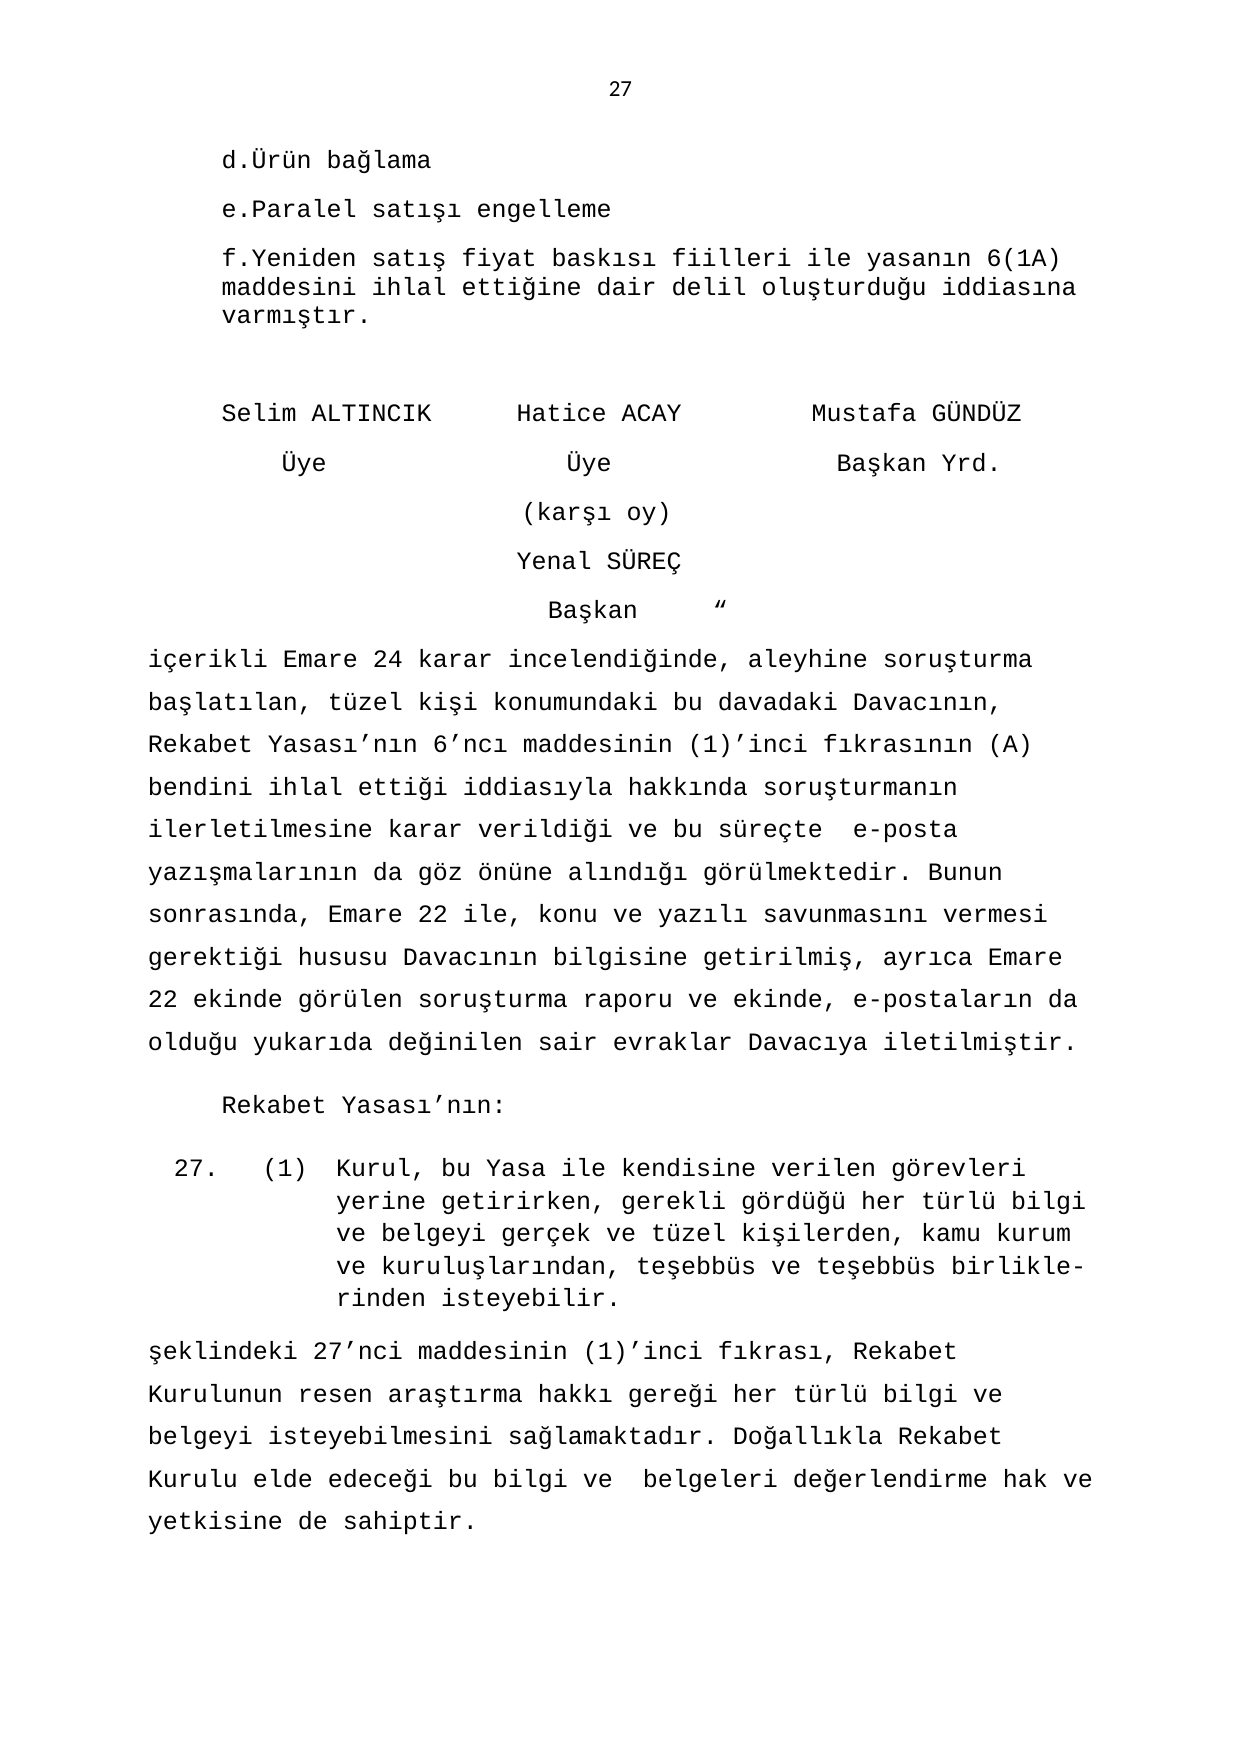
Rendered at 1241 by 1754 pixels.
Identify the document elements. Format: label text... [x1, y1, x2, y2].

table_header 27. [163, 1156, 251, 1339]
text Üye Üye Başkan Yrd. [221, 450, 1093, 478]
text Başkan “ [221, 598, 1093, 626]
text Rekabet Yasası’nın: [148, 1093, 1093, 1121]
text şeklindeki 27’nci maddesinin (1)’inci fıkrası, Rekabet Kurulunun resen araştırma hakkı gereği her türlü bilgi ve belgeyi isteyebilmesini sağlamaktadır. Doğallıkla Rekabet Kurulu elde edeceği bu bilgi ve belgeleri değerlendirme hak ve yetkisine de sahiptir. [148, 1339, 1093, 1537]
text f.Yeniden satış fiyat baskısı fiilleri ile yasanın 6(1A) maddesini ihlal ettiğine dair delil oluşturduğu iddiasına varmıştır. [221, 246, 1093, 331]
text d.Ürün bağlama [221, 148, 1093, 176]
text içerikli Emare 24 karar incelendiğinde, aleyhine soruşturma başlatılan, tüzel kişi konumundaki bu davadaki Davacının, Rekabet Yasası’nın 6’ncı maddesinin (1)’inci fıkrasının (A) bendini ihlal ettiği iddiasıyla hakkında soruşturmanın ilerletilmesine karar verildiği ve bu süreçte e-posta yazışmalarının da göz önüne alındığı görülmektedir. Bunun sonrasında, Emare 22 ile, konu ve yazılı savunmasını vermesi gerektiği hususu Davacının bilgisine getirilmiş, ayrıca Emare 22 ekinde görülen soruşturma raporu ve ekinde, e-postaların da olduğu yukarıda değinilen sair evraklar Davacıya iletilmiştir. [148, 647, 1093, 1058]
table_header Kurul, bu Yasa ile kendisine verilen görevleri yerine getirirken, gerekli gördüğü her türlü bilgi ve belgeyi gerçek ve tüzel kişilerden, kamu kurum ve kuruluşlarından, teşebbüs ve teşebbüs birlikle-rinden isteyebilir. [325, 1156, 1124, 1339]
table_header (1) [251, 1156, 324, 1339]
text e.Paralel satışı engelleme [221, 197, 1093, 225]
text (karşı oy) [221, 499, 1093, 528]
text Selim ALTINCIK Hatice ACAY Mustafa GÜNDÜZ [221, 401, 1093, 429]
text Yenal SÜREÇ [221, 548, 1093, 577]
